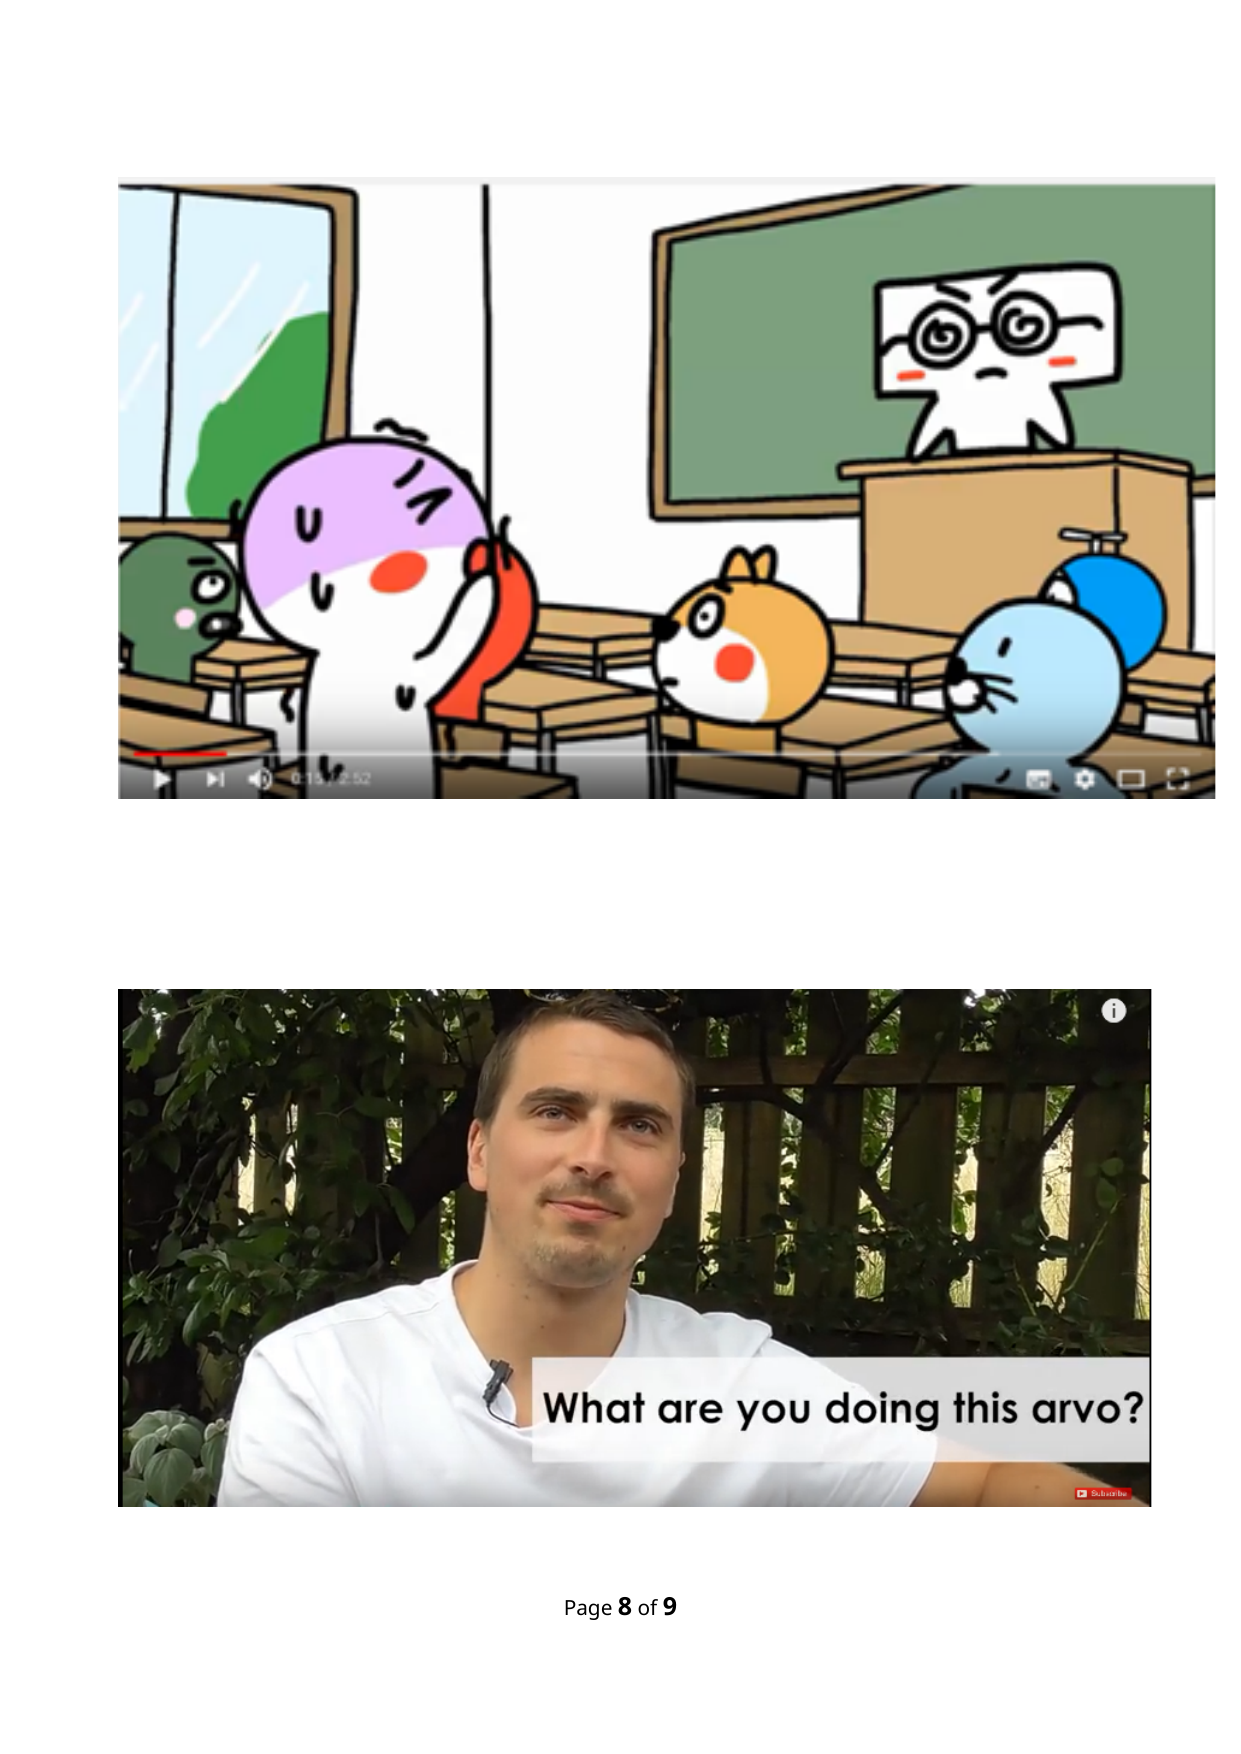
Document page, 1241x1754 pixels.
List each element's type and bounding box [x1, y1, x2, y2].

picture [118, 177, 1216, 799]
picture [118, 989, 1152, 1507]
